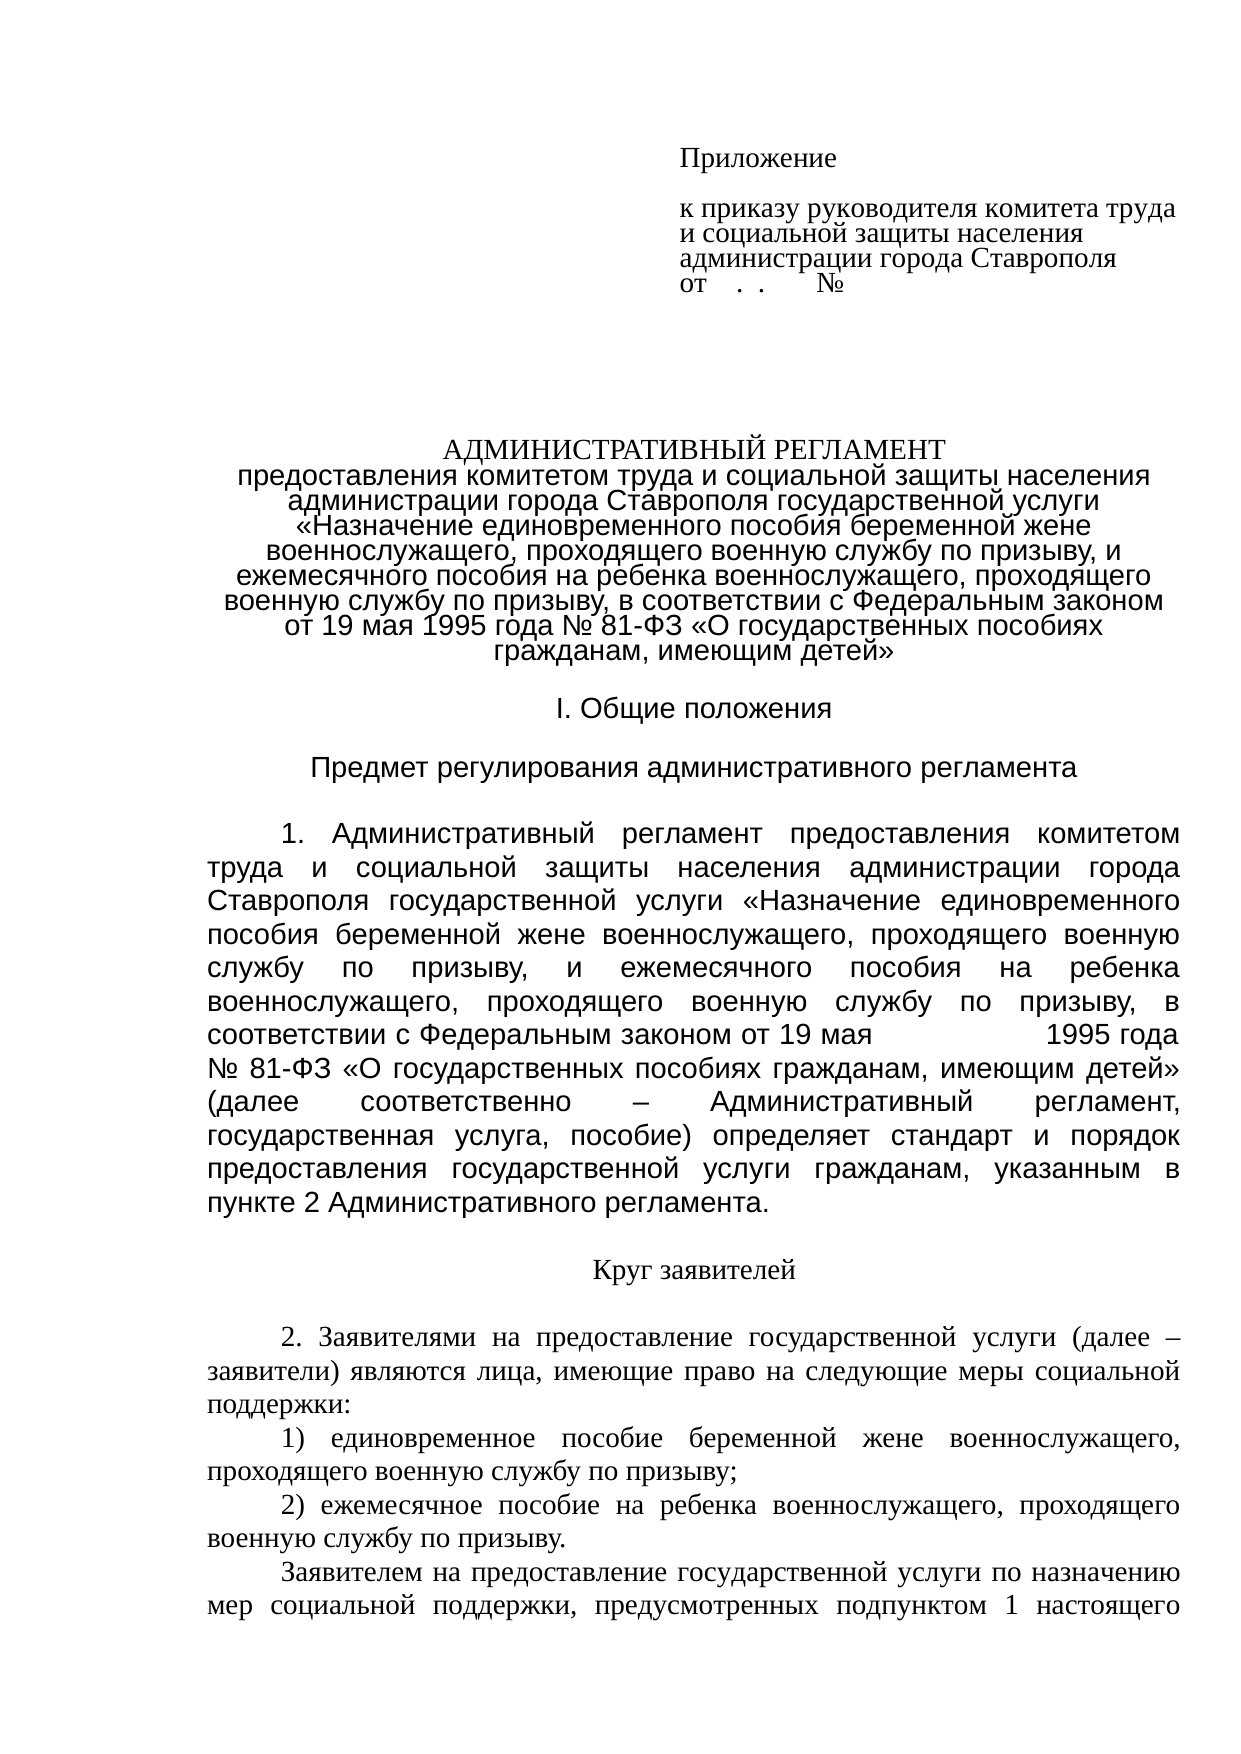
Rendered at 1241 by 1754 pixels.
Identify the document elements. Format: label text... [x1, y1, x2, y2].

text Предмет регулирования административного регламента [207, 757, 1181, 782]
text I. Общие положения [207, 699, 1181, 724]
text 1) единовременное пособие беременной жене военнослужащего, проходящего военную службу по призыву; [207, 1420, 1181, 1487]
text 2. Заявителями на предоставление государственной услуги (далее – заявители) являются лица, имеющие право на следующие меры социальной поддержки: [207, 1319, 1181, 1420]
text Приложение [679, 148, 1181, 173]
text от . . № [679, 273, 1181, 298]
text 2) ежемесячное пособие на ребенка военнослужащего, проходящего военную службу по призыву. [207, 1487, 1181, 1554]
text предоставления комитетом труда и социальной защиты населения администрации города Ставрополя государственной услуги «Назначение единовременного пособия беременной жене военнослужащего, проходящего военную службу по призыву, и ежемесячного пособия на ребенка военнослужащего, проходящего военную службу по призыву, в соответствии с Федеральным законом от 19 мая 1995 года № 81-ФЗ «О государственных пособиях гражданам, имеющим детей» [207, 465, 1181, 665]
text АДМИНИСТРАТИВНЫЙ РЕГЛАМЕНТ [207, 432, 1181, 465]
text администрации города Ставрополя [679, 248, 1181, 273]
text 1. Административный регламент предоставления комитетом труда и социальной защиты населения администрации города Ставрополя государственной услуги «Назначение единовременного пособия беременной жене военнослужащего, проходящего военную службу по призыву, и ежемесячного пособия на ребенка военнослужащего, проходящего военную службу по призыву, в соответствии с Федеральным законом от 19 мая 1995 года № 81-ФЗ «О государственных пособиях гражданам, имеющим детей» (далее соответственно – Административный регламент, государственная услуга, пособие) определяет стандарт и порядок предоставления государственной услуги гражданам, указанным в пункте 2 Административного регламента. [207, 816, 1181, 1218]
text Круг заявителей [207, 1252, 1181, 1286]
text к приказу руководителя комитета труда и социальной защиты населения [679, 198, 1181, 248]
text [207, 1554, 1181, 1621]
